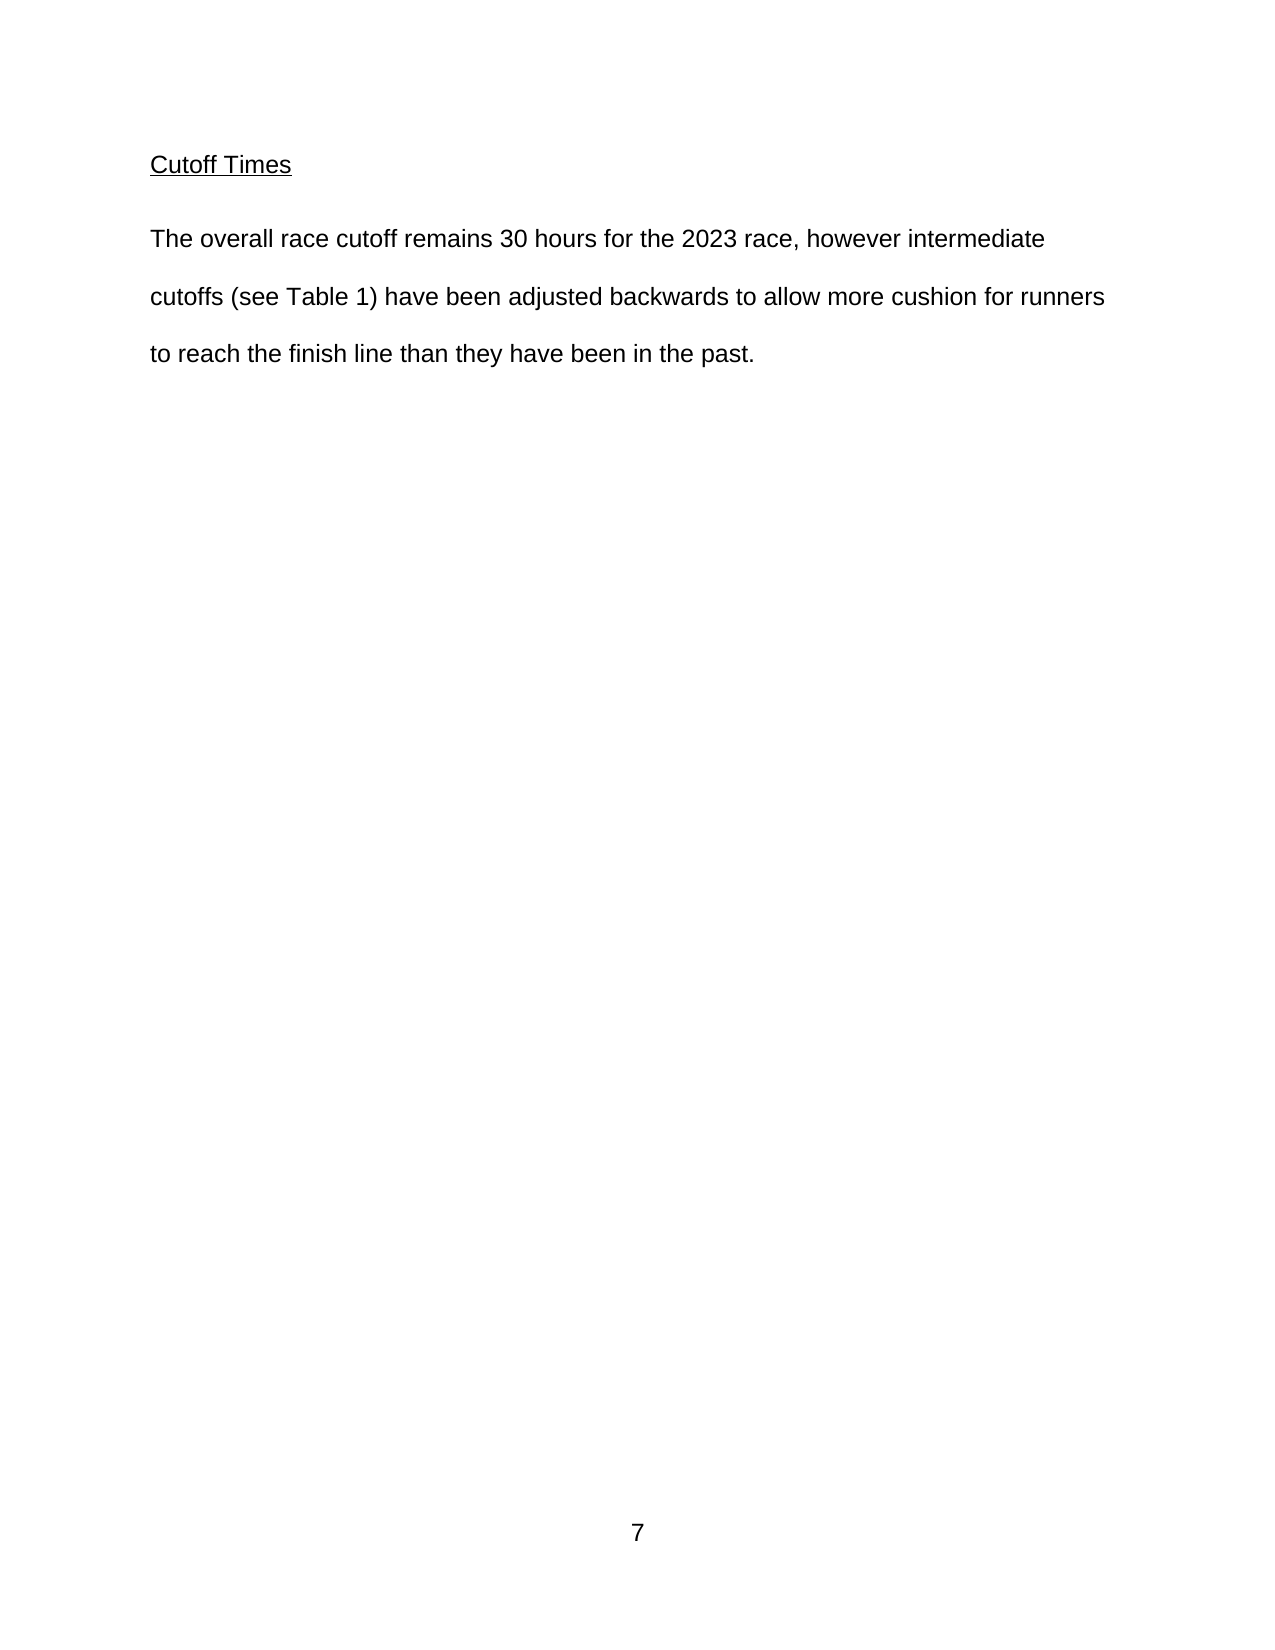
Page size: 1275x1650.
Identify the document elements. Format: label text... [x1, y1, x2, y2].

text The overall race cutoff remains 30 hours for the 2023 race, however intermediate cutoffs (see Table 1) have been adjusted backwards to allow more cushion for runners to reach the finish line than they have been in the past. [150, 224, 1125, 368]
text Cutoff Times [150, 150, 1125, 179]
